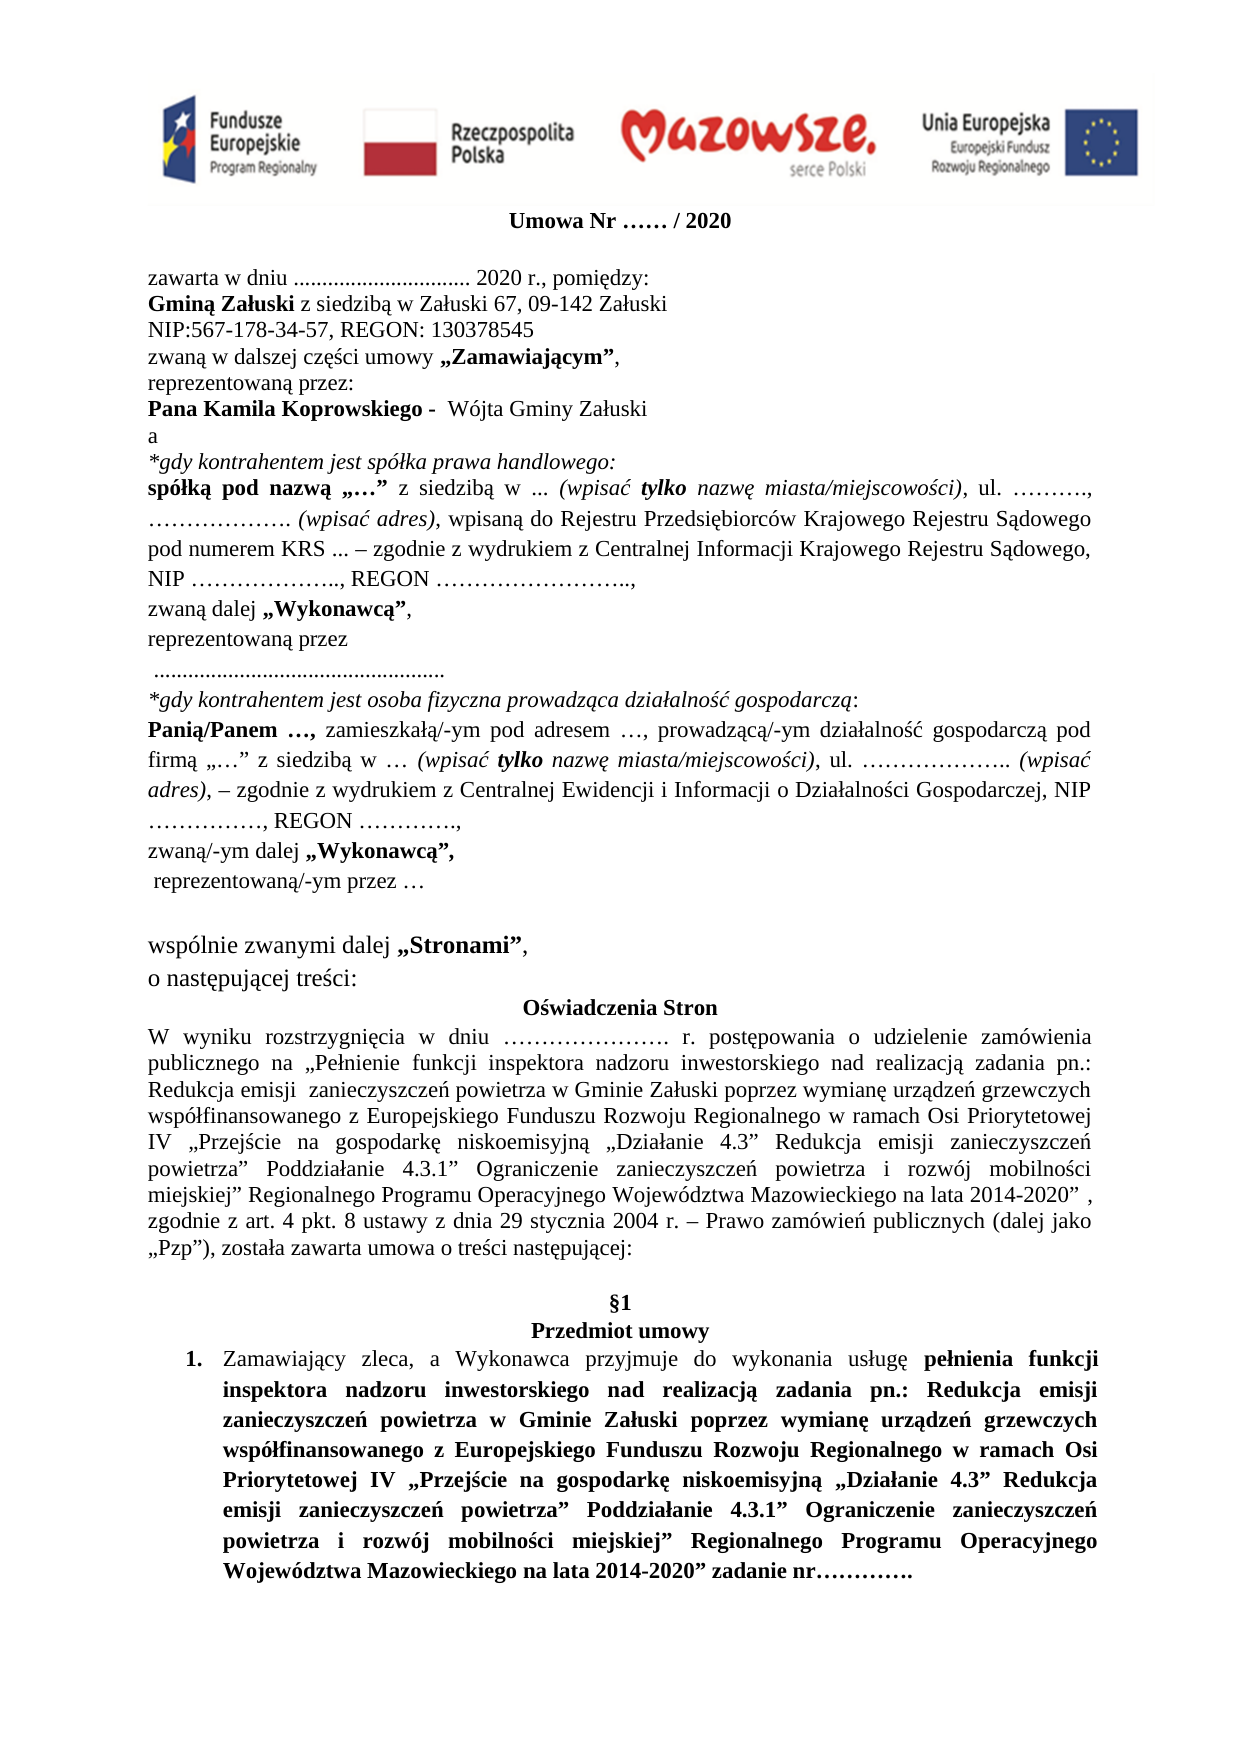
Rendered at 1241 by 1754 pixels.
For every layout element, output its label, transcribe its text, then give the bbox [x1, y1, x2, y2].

text *gdy kontrahentem jest osoba fizyczna prowadząca działalność gospodarczą: [148, 686, 1093, 712]
text o następującej treści: [148, 963, 1093, 992]
text Umowa Nr …… / 2020 [148, 207, 1093, 233]
picture [147, 73, 1156, 207]
text NIP:567-178-34-57, REGON: 130378545 [148, 316, 1093, 343]
text *gdy kontrahentem jest spółka prawa handlowego: [148, 448, 1093, 474]
text Oświadczenia Stron [148, 994, 1093, 1021]
text zwaną w dalszej części umowy „Zamawiającym”, [148, 343, 1093, 369]
text Gminą Załuski z siedzibą w Załuski 67, 09-142 Załuski [148, 290, 1093, 316]
text a [148, 422, 1093, 448]
text zawarta w dniu ............................... 2020 r., pomiędzy: [148, 264, 1093, 290]
text W wyniku rozstrzygnięcia w dniu …………………. r. postępowania o udzielenie zamówienia publicznego na „Pełnienie funkcji inspektora nadzoru inwestorskiego nad realizacją zadania pn.: Redukcja emisji zanieczyszczeń powietrza w Gminie Załuski poprzez wymianę urządzeń grzewczych współfinansowanego z Europejskiego Funduszu Rozwoju Regionalnego w ramach Osi Priorytetowej IV „Przejście na gospodarkę niskoemisyjną „Działanie 4.3” Redukcja emisji zanieczyszczeń powietrza” Poddziałanie 4.3.1” Ograniczenie zanieczyszczeń powietrza i rozwój mobilności miejskiej” Regionalnego Programu Operacyjnego Województwa Mazowieckiego na lata 2014-2020” , zgodnie z art. 4 pkt. 8 ustawy z dnia 29 stycznia 2004 r. – Prawo zamówień publicznych (dalej jako „Pzp”), została zawarta umowa o treści następującej: [148, 1023, 1093, 1260]
text Pana Kamila Koprowskiego - Wójta Gminy Załuski [148, 395, 1093, 422]
text reprezentowaną przez: [148, 369, 1093, 395]
list Zamawiający zleca, a Wykonawca przyjmuje do wykonania usługę pełnienia funkcji inspektora nadzoru inwestorskiego nad realizacją zadania pn.: Redukcja emisji zanieczyszczeń powietrza w Gminie Załuski poprzez wymianę urządzeń grzewczych współfinansowanego z Europejskiego Funduszu Rozwoju Regionalnego w ramach Osi Priorytetowej IV „Przejście na gospodarkę niskoemisyjną „Działanie 4.3” Redukcja emisji zanieczyszczeń powietrza” Poddziałanie 4.3.1” Ograniczenie zanieczyszczeń powietrza i rozwój mobilności miejskiej” Regionalnego Programu Operacyjnego Województwa Mazowieckiego na lata 2014-2020” zadanie nr…………. [185, 1345, 1099, 1583]
text Przedmiot umowy [148, 1317, 1093, 1343]
text reprezentowaną przez [148, 626, 1093, 652]
text wspólnie zwanymi dalej „Stronami”, [148, 930, 1093, 959]
text Panią/Panem …, zamieszkałą/-ym pod adresem …, prowadzącą/-ym działalność gospodarczą pod firmą „…” z siedzibą w … (wpisać tylko nazwę miasta/miejscowości), ul. ……………….. (wpisać adres), – zgodnie z wydrukiem z Centralnej Ewidencji i Informacji o Działalności Gospodarczej, NIP ……………, REGON …………., [148, 716, 1093, 833]
text zwaną dalej „Wykonawcą”, [148, 595, 1093, 622]
text reprezentowaną/-ym przez … [148, 867, 1093, 893]
text ................................................... [148, 656, 1093, 682]
text spółką pod nazwą „…” z siedzibą w ... (wpisać tylko nazwę miasta/miejscowości), ul. ………., ………………. (wpisać adres), wpisaną do Rejestru Przedsiębiorców Krajowego Rejestru Sądowego pod numerem KRS ... – zgodnie z wydrukiem z Centralnej Informacji Krajowego Rejestru Sądowego, NIP ……………….., REGON …………………….., [148, 474, 1093, 591]
text §1 [148, 1288, 1093, 1315]
text zwaną/-ym dalej „Wykonawcą”, [148, 837, 1093, 863]
